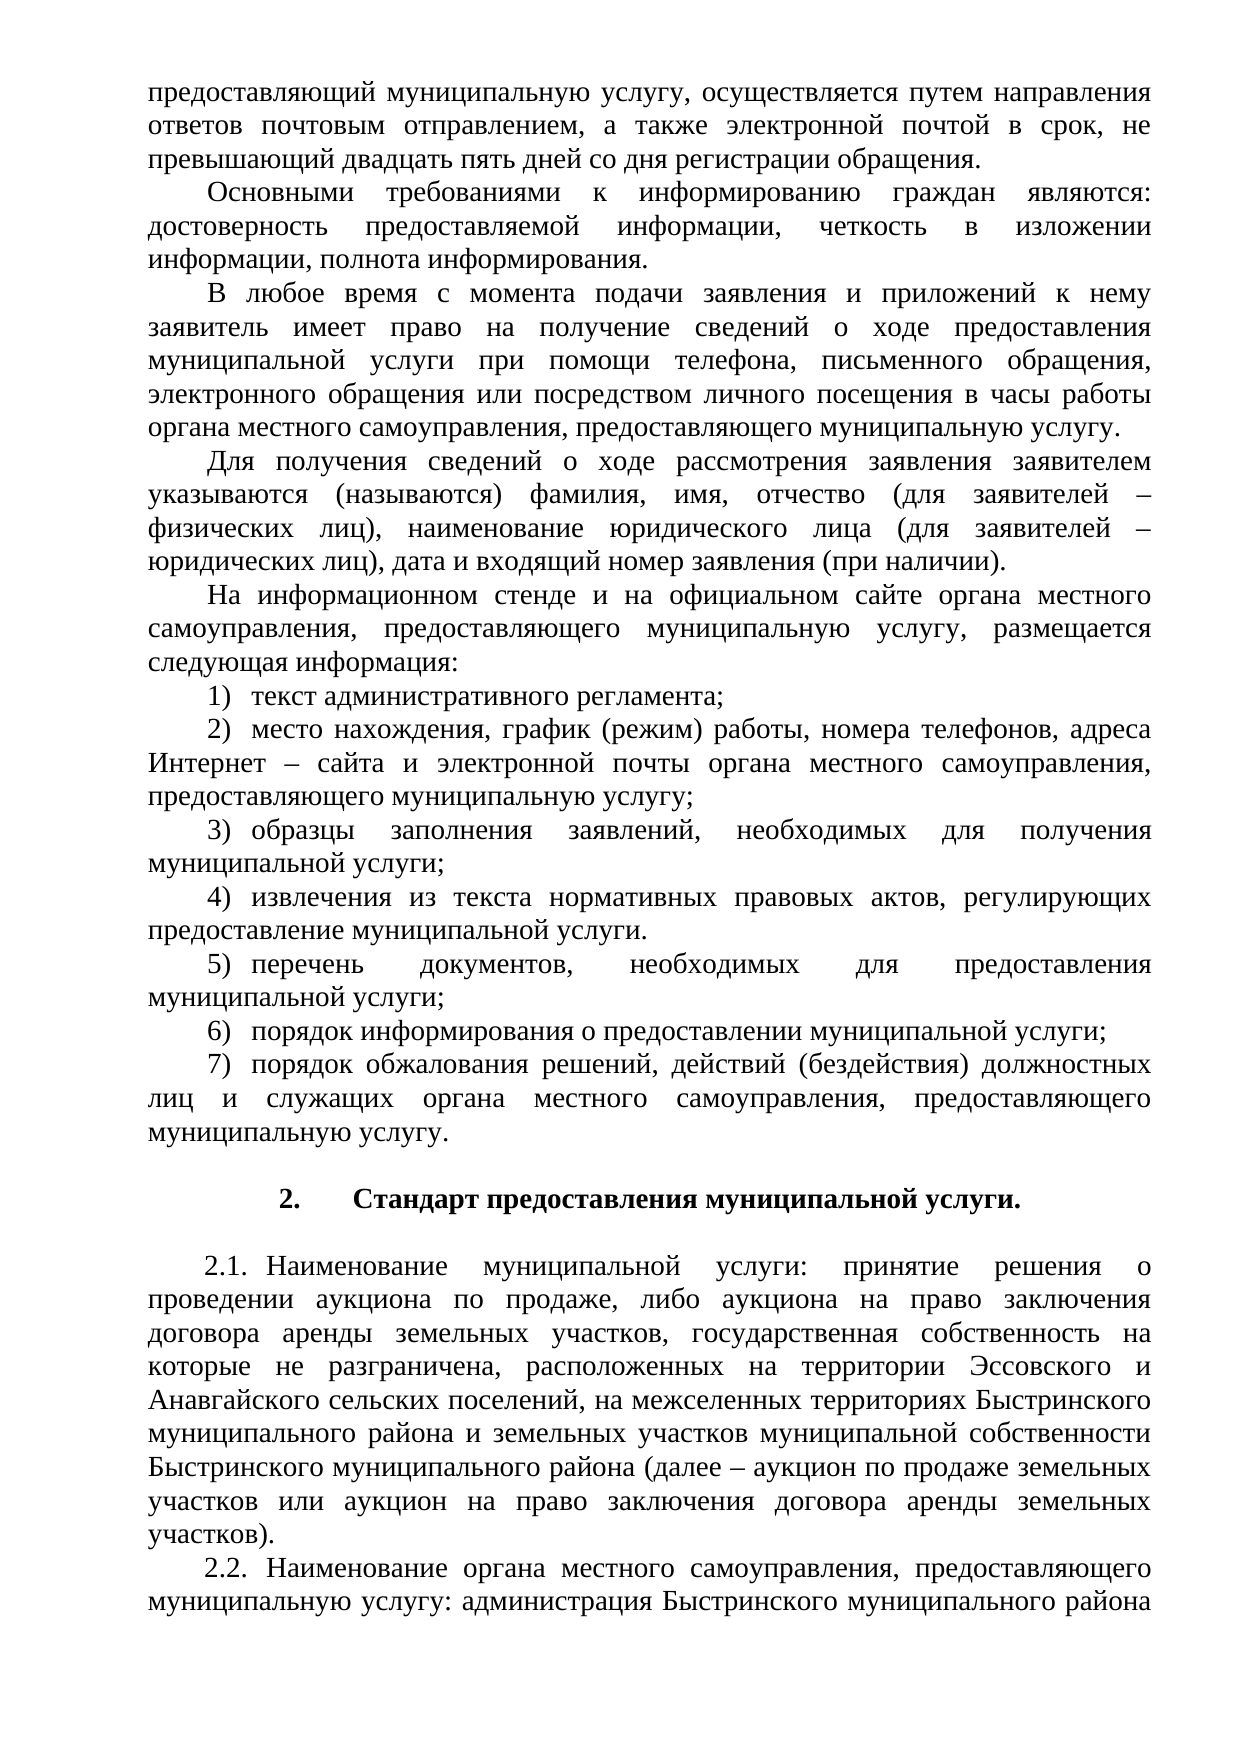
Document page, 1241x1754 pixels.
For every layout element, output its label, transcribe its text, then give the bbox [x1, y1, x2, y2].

text Основными требованиями к информированию граждан являются: достоверность предоставляемой информации, четкость в изложении информации, полнота информирования. [148, 174, 1152, 275]
text В любое время с момента подачи заявления и приложений к нему заявитель имеет право на получение сведений о ходе предоставления муниципальной услуги при помощи телефона, письменного обращения, электронного обращения или посредством личного посещения в часы работы органа местного самоуправления, предоставляющего муниципальную услугу. [148, 275, 1152, 443]
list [148, 1550, 1152, 1617]
list извлечения из текста нормативных правовых актов, регулирующих предоставление муниципальной услуги. [148, 879, 1152, 946]
text Для получения сведений о ходе рассмотрения заявления заявителем указываются (называются) фамилия, имя, отчество (для заявителей – физических лиц), наименование юридического лица (для заявителей – юридических лиц), дата и входящий номер заявления (при наличии). [148, 443, 1152, 577]
text На информационном стенде и на официальном сайте органа местного самоуправления, предоставляющего муниципальную услугу, размещается следующая информация: [148, 577, 1152, 678]
list Наименование муниципальной услуги: принятие решения о проведении аукциона по продаже, либо аукциона на право заключения договора аренды земельных участков, государственная собственность на которые не разграничена, расположенных на территории Эссовского и Анавгайского сельских поселений, на межселенных территориях Быстринского муниципального района и земельных участков муниципальной собственности Быстринского муниципального района (далее – аукцион по продаже земельных участков или аукцион на право заключения договора аренды земельных участков). [148, 1248, 1152, 1550]
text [148, 74, 1152, 174]
list порядок обжалования решений, действий (бездействия) должностных лиц и служащих органа местного самоуправления, предоставляющего муниципальную услугу. [148, 1047, 1152, 1147]
list Стандарт предоставления муниципальной услуги. [148, 1181, 1152, 1214]
list текст административного регламента; [148, 678, 1152, 711]
list перечень документов, необходимых для предоставления муниципальной услуги; [148, 946, 1152, 1013]
list образцы заполнения заявлений, необходимых для получения муниципальной услуги; [148, 812, 1152, 879]
list порядок информирования о предоставлении муниципальной услуги; [148, 1013, 1152, 1047]
list место нахождения, график (режим) работы, номера телефонов, адреса Интернет – сайта и электронной почты органа местного самоуправления, предоставляющего муниципальную услугу; [148, 711, 1152, 812]
